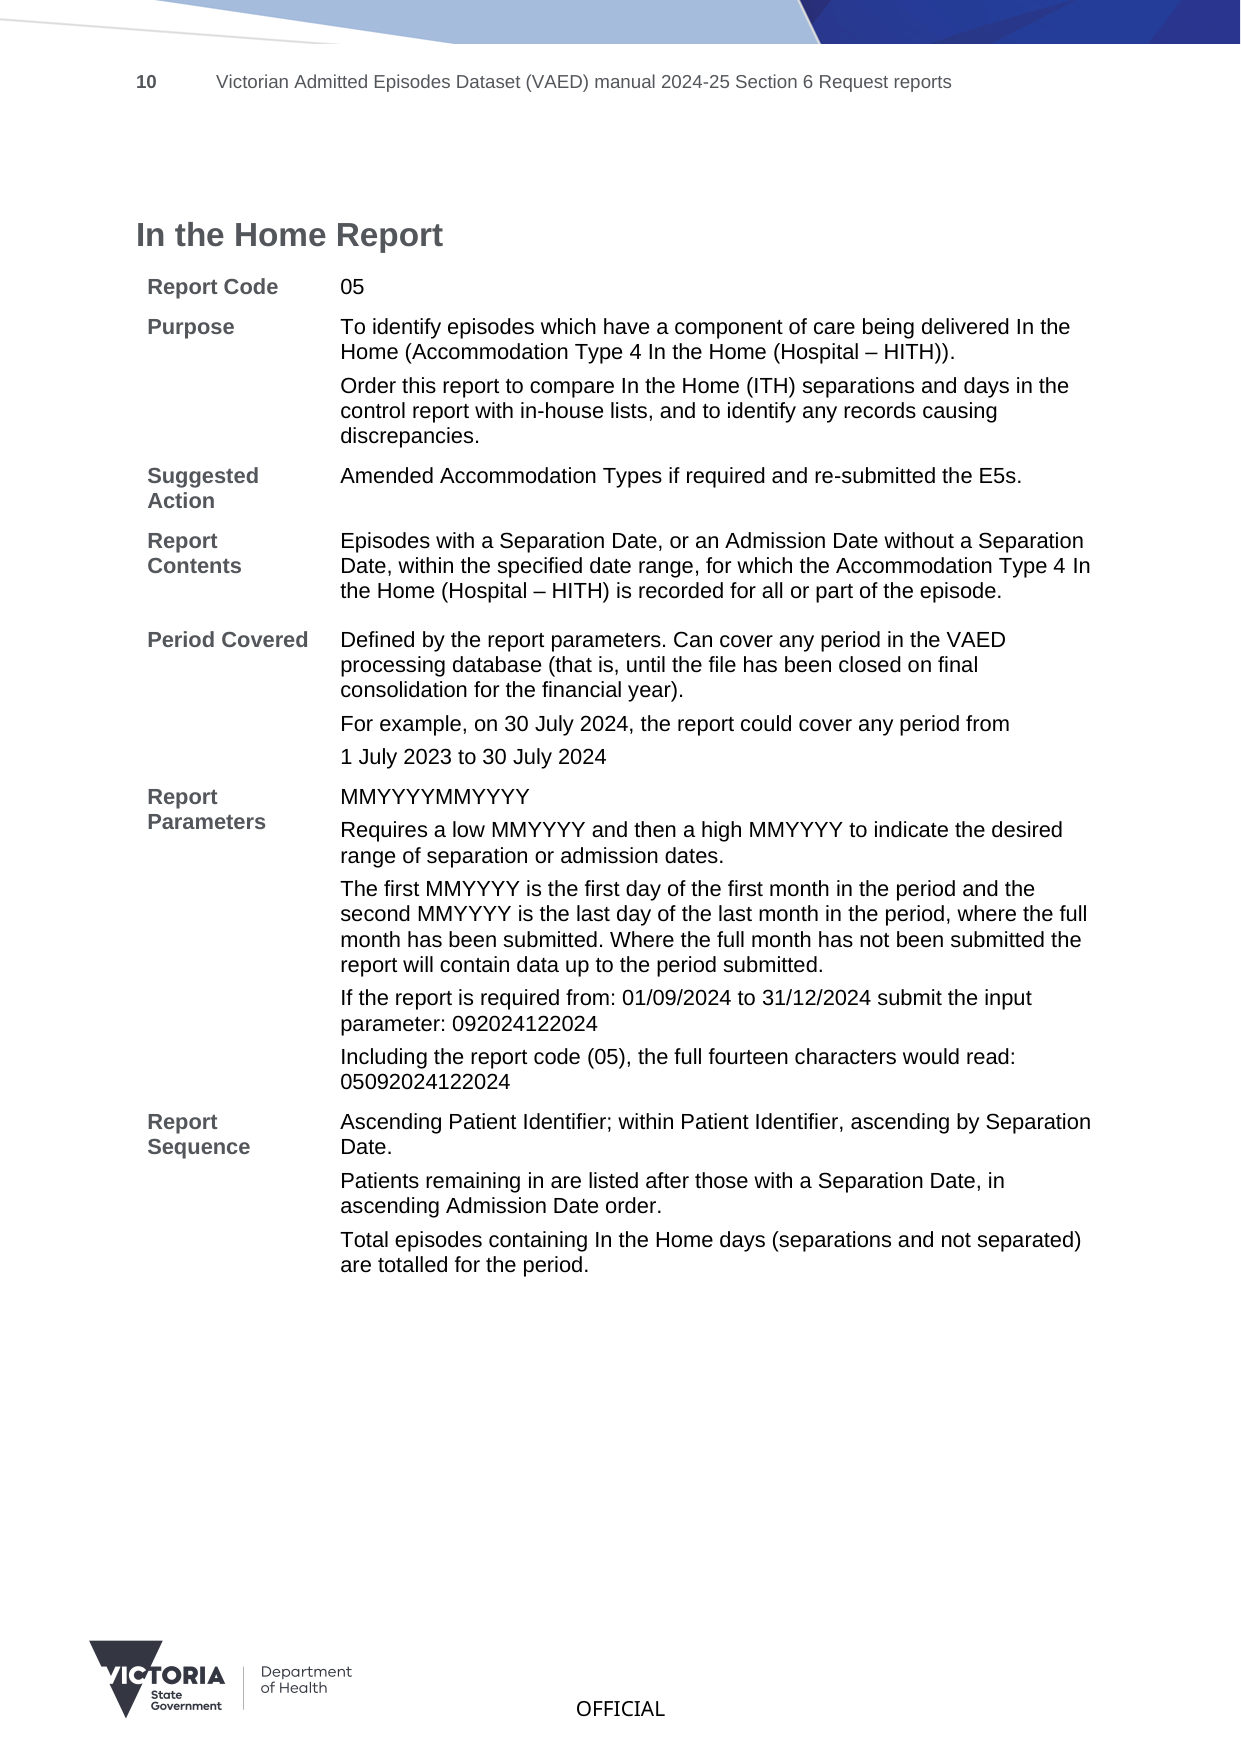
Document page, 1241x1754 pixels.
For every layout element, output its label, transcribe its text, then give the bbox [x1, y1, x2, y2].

table_cell Period Covered [136, 618, 329, 776]
table_cell Report Contents [136, 519, 329, 618]
subtitle In the Home Report [136, 215, 1104, 253]
table_header 05 [329, 266, 1104, 305]
picture [0, 0, 1241, 44]
table_cell MMYYYYMMYYYY Requires a low MMYYYY and then a high MMYYYY to indicate the desired range of separation or admission dates. The first MMYYYY is the first day of the first month in the period and the second MMYYYY is the last day of the last month in the period, where the full month has been submitted. Where the full month has not been submitted the report will contain data up to the period submitted. If the report is required from: 01/09/2024 to 31/12/2024 submit the input parameter: 092024122024 Including the report code (05), the full fourteen characters would read: 05092024122024 [329, 776, 1104, 1101]
table_header Report Code [136, 266, 329, 305]
table_cell To identify episodes which have a component of care being delivered In the Home (Accommodation Type the Home (Hospital – HITH)). Order this report to compare In the Home (ITH) separations and days in the control report with in-house lists, and to identify any records causing discrepancies. [329, 305, 1104, 454]
table_cell Purpose [136, 305, 329, 454]
table_cell Suggested Action [136, 454, 329, 519]
table_cell Amended Accommodation Types if required and re-submitted the E5s. [329, 454, 1104, 519]
table_cell Defined by the report parameters. Can cover any period in the VAED processing database (that is, until the file has been closed on final consolidation for the financial year). For example, on 30 July 2024, the report could cover any period from 1 July 2023 to 30 July 2024 [329, 618, 1104, 776]
table_cell Report Parameters [136, 776, 329, 1101]
picture [0, 1595, 1241, 1754]
table_cell Ascending Patient Identifier; within Patient Identifier, ascending by Separation Date. Patients remaining in are listed after those with a Separation Date, in ascending Admission Date order. Total episodes containing In the Home days (separations and not separated) are totalled for the period. [329, 1101, 1104, 1283]
table_cell Episodes with a Separation Date, or an Admission Date without a Separation Date, within the specified date range, for which the Accommodation Type the Home (Hospital – HITH) is recorded for all or part of the episode. [329, 519, 1104, 618]
table_cell Report Sequence [136, 1101, 329, 1283]
